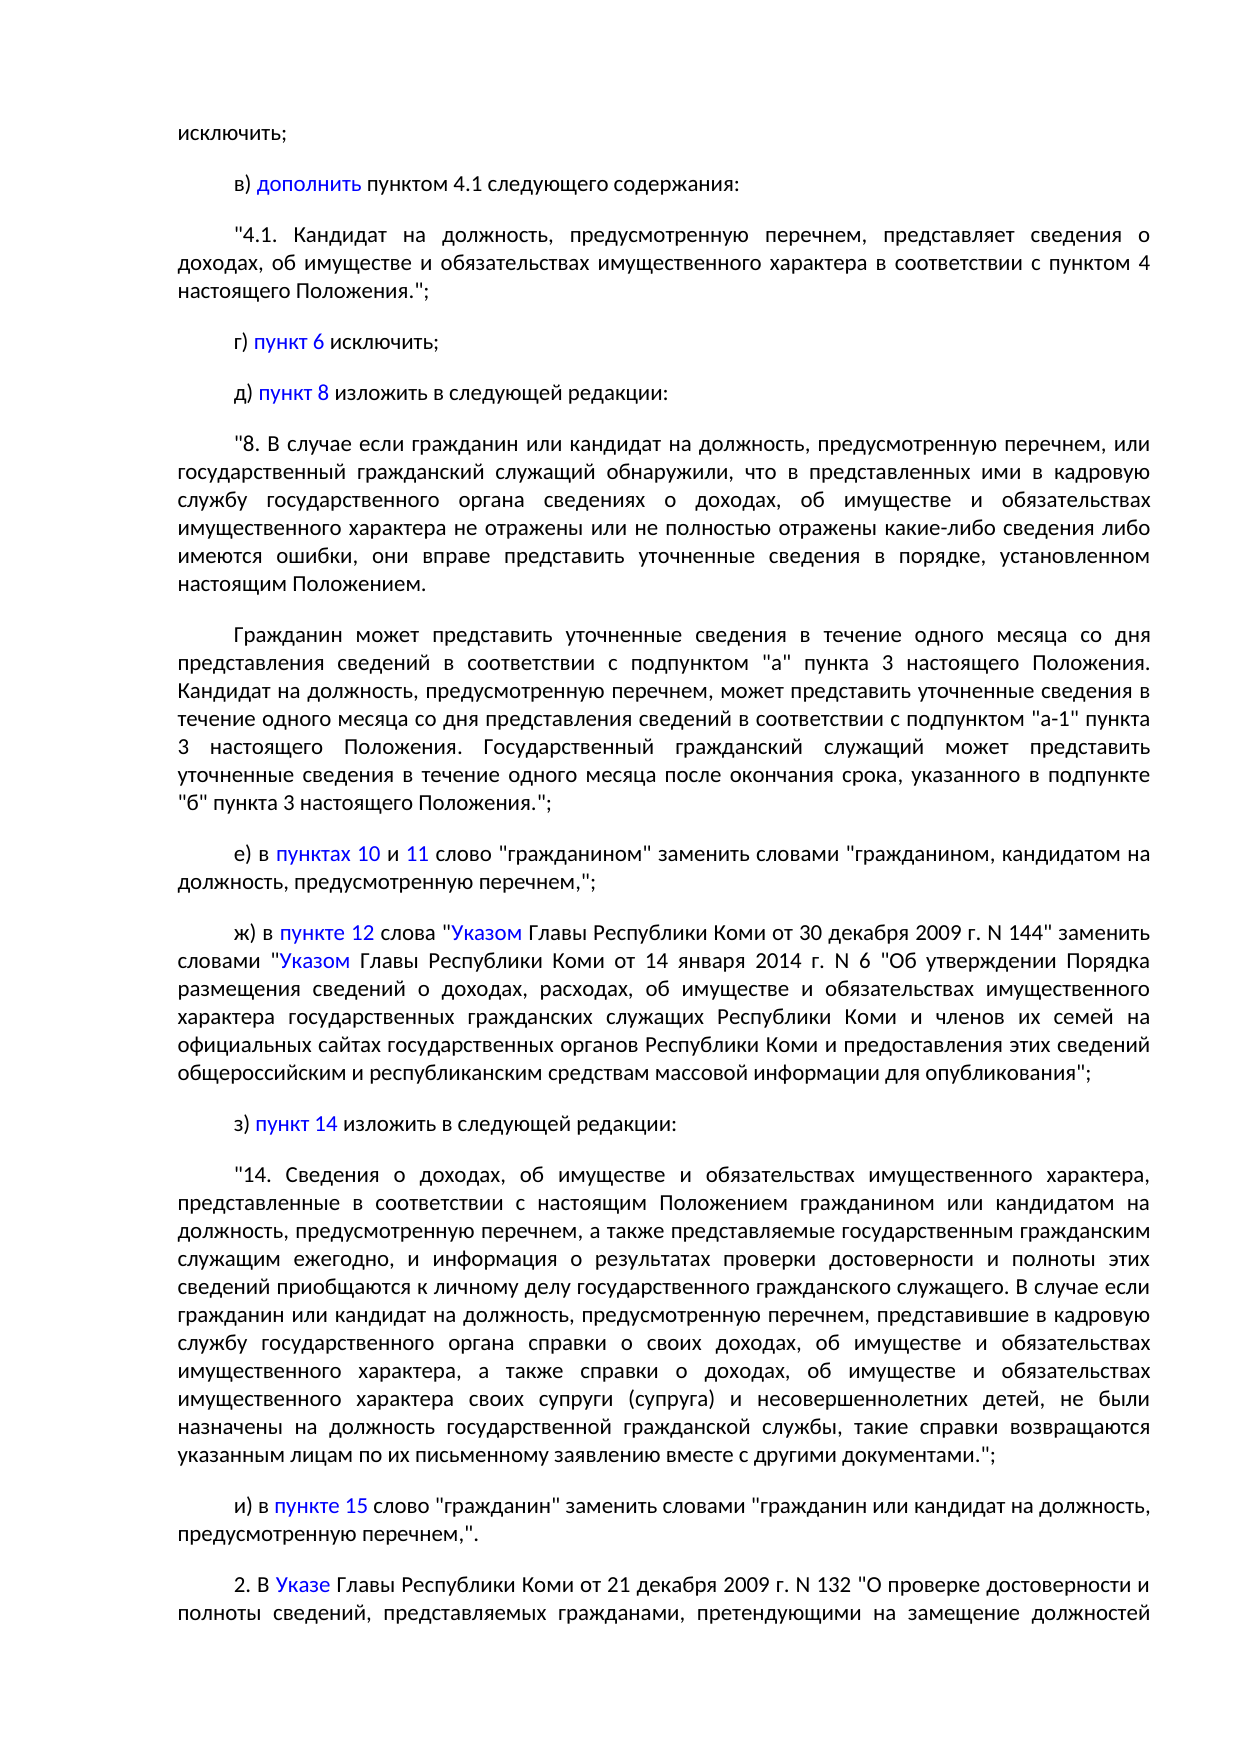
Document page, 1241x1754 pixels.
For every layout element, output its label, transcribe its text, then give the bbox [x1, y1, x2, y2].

text "14. Сведения о доходах, об имуществе и обязательствах имущественного характера, представленные в соответствии с настоящим Положением гражданином или кандидатом на должность, предусмотренную перечнем, а также представляемые государственным гражданским служащим ежегодно, и информация о результатах проверки достоверности и полноты этих сведений приобщаются к личному делу государственного гражданского служащего. В случае если гражданин или кандидат на должность, предусмотренную перечнем, представившие в кадровую службу государственного органа справки о своих доходах, об имуществе и обязательствах имущественного характера, а также справки о доходах, об имуществе и обязательствах имущественного характера своих супруги (супруга) и несовершеннолетних детей, не были назначены на должность государственной гражданской службы, такие справки возвращаются указанным лицам по их письменному заявлению вместе с другими документами."; [177, 1160, 1152, 1468]
text е) в пунктах 10 и 11 слово "гражданином" заменить словами "гражданином, кандидатом на должность, предусмотренную перечнем,"; [177, 839, 1152, 895]
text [177, 1570, 1152, 1626]
text д) пункт 8 изложить в следующей редакции: [177, 378, 1152, 406]
text з) пункт 14 изложить в следующей редакции: [177, 1109, 1152, 1137]
text ж) в пункте 12 слова "Указом Главы Республики Коми от 30 декабря 2009 г. N 144" заменить словами "Указом Главы Республики Коми от 14 января 2014 г. N 6 "Об утверждении Порядка размещения сведений о доходах, расходах, об имуществе и обязательствах имущественного характера государственных гражданских служащих Республики Коми и членов их семей на официальных сайтах государственных органов Республики Коми и предоставления этих сведений общероссийским и республиканским средствам массовой информации для опубликования"; [177, 918, 1152, 1086]
text и) в пункте 15 слово "гражданин" заменить словами "гражданин или кандидат на должность, предусмотренную перечнем,". [177, 1491, 1152, 1547]
text "4.1. Кандидат на должность, предусмотренную перечнем, представляет сведения о доходах, об имуществе и обязательствах имущественного характера в соответствии с пунктом 4 настоящего Положения."; [177, 220, 1152, 304]
text "8. В случае если гражданин или кандидат на должность, предусмотренную перечнем, или государственный гражданский служащий обнаружили, что в представленных ими в кадровую службу государственного органа сведениях о доходах, об имуществе и обязательствах имущественного характера не отражены или не полностью отражены какие-либо сведения либо имеются ошибки, они вправе представить уточненные сведения в порядке, установленном настоящим Положением. [177, 429, 1152, 597]
text в) дополнить пунктом 4.1 следующего содержания: [177, 169, 1152, 197]
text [177, 118, 1152, 146]
text г) пункт 6 исключить; [177, 327, 1152, 355]
text Гражданин может представить уточненные сведения в течение одного месяца со дня представления сведений в соответствии с подпунктом "а" пункта 3 настоящего Положения. Кандидат на должность, предусмотренную перечнем, может представить уточненные сведения в течение одного месяца со дня представления сведений в соответствии с подпунктом "а-1" пункта 3 настоящего Положения. Государственный гражданский служащий может представить уточненные сведения в течение одного месяца после окончания срока, указанного в подпункте "б" пункта 3 настоящего Положения."; [177, 620, 1152, 816]
